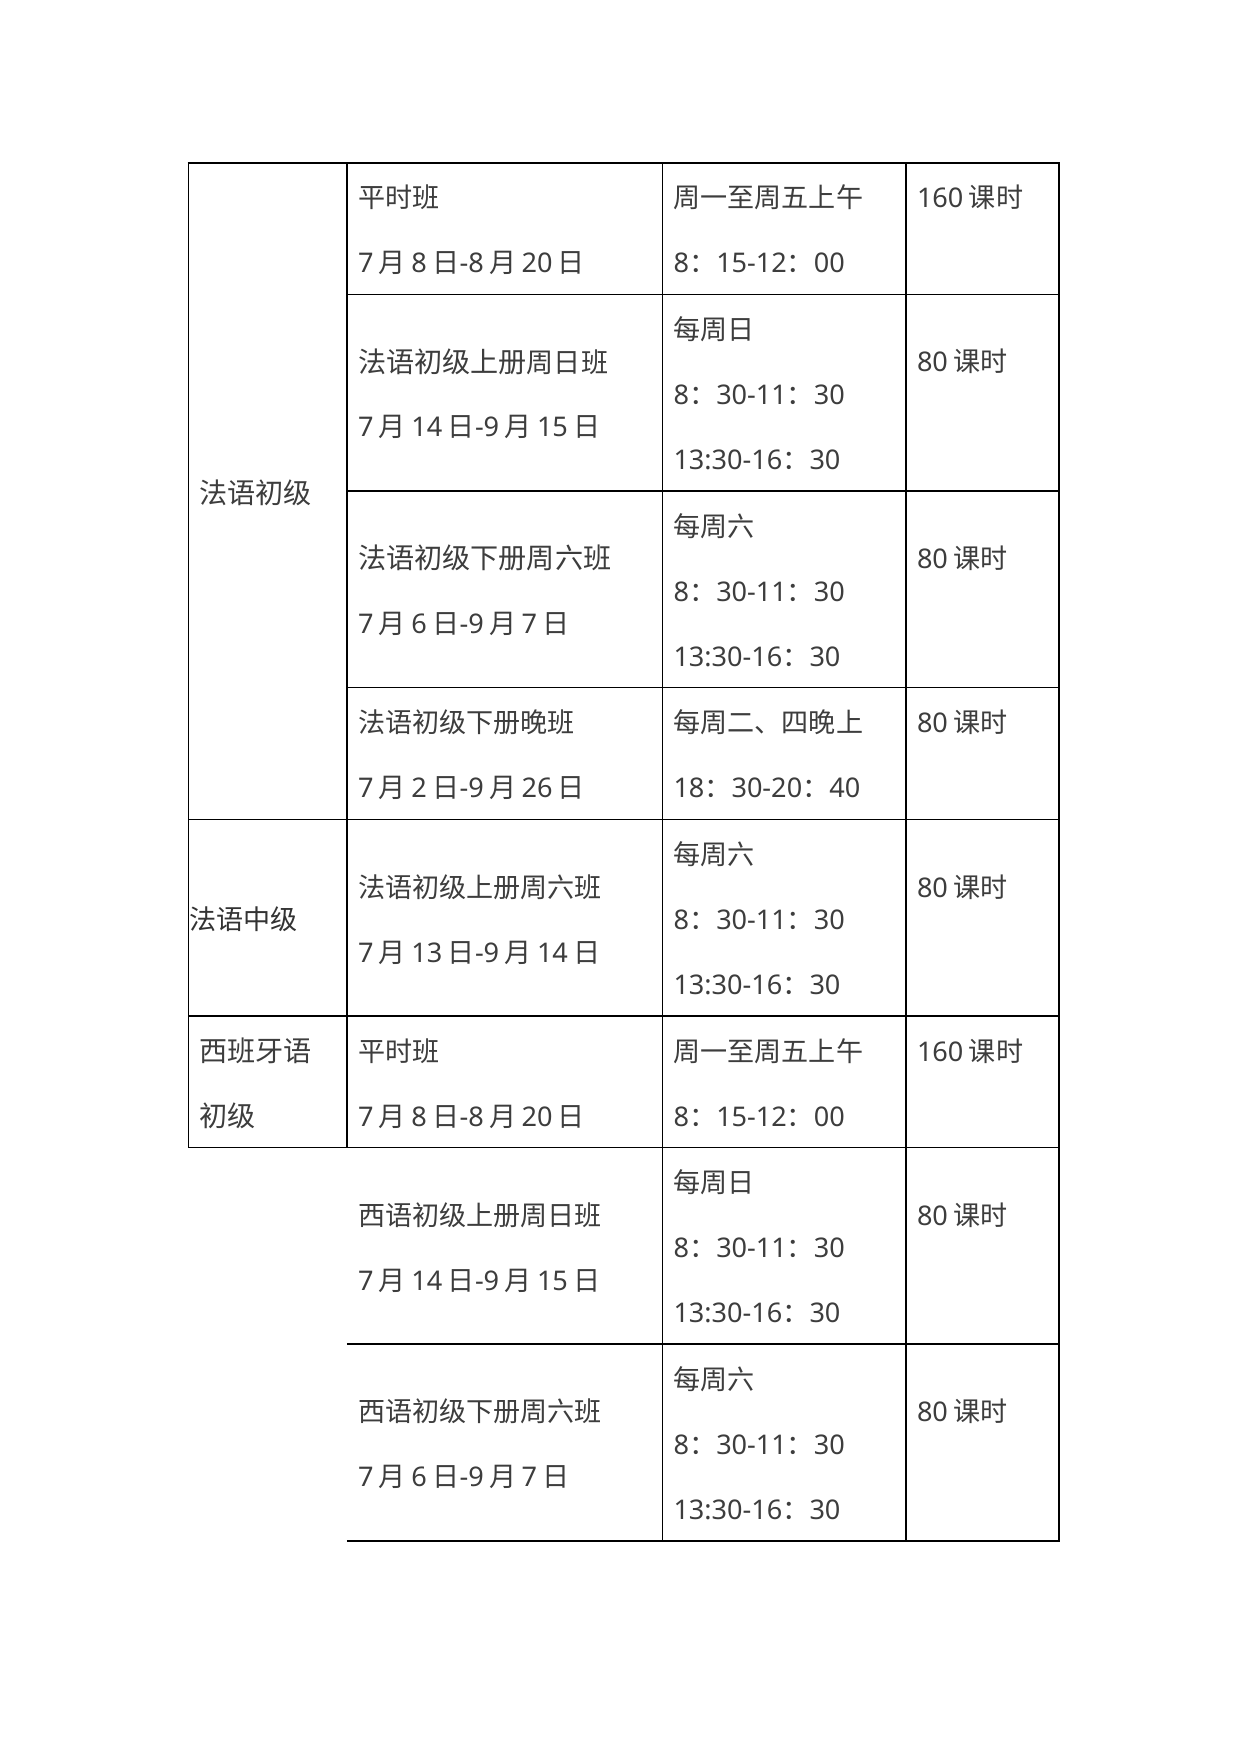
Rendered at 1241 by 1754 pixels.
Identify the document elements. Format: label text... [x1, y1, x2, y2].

table_cell 80课时 [907, 1345, 1058, 1540]
table_cell 西语初级上册周日班 7月14日-9月15日 [347, 1148, 662, 1343]
table_cell 法语初级下册周六班 7月6日-9月7日 [348, 492, 662, 687]
table_cell 80课时 [907, 820, 1058, 1015]
table_cell 法语初级上册周日班 7月14日-9月15日 [348, 295, 662, 490]
table_cell 法语初级上册周六班 7月13日-9月14日 [348, 820, 662, 1015]
table_cell 80课时 [907, 492, 1058, 687]
table_cell 160课时 [907, 1017, 1058, 1147]
table_cell 法语初级下册晚班 7月2日-9月26日 [348, 688, 662, 819]
table_cell 平时班 7月8日-8月20日 [348, 164, 662, 293]
table_cell 每周二、四晚上 18：30-20：40 [663, 688, 905, 819]
table_cell 法语中级 [189, 820, 346, 1015]
table_cell 每周日 8：30-11：30 13:30-16：30 [663, 1148, 905, 1343]
table_cell 周一至周五上午 8：15-12：00 [663, 1017, 905, 1147]
table_cell 每周日 8：30-11：30 13:30-16：30 [663, 295, 905, 490]
table_cell 西语初级下册周六班 7月6日-9月7日 [347, 1345, 662, 1540]
table_cell 法语初级 [189, 164, 346, 819]
table_cell 每周六 8：30-11：30 13:30-16：30 [663, 1345, 905, 1540]
table_cell 80课时 [907, 1148, 1058, 1343]
table_cell 平时班 7月8日-8月20日 [348, 1017, 662, 1147]
table_cell 周一至周五上午 8：15-12：00 [663, 164, 905, 293]
table_cell 每周六 8：30-11：30 13:30-16：30 [663, 492, 905, 687]
table_cell 每周六 8：30-11：30 13:30-16：30 [663, 820, 905, 1015]
table_cell 160课时 [907, 164, 1058, 293]
table_cell 80课时 [907, 295, 1058, 490]
table_cell 西班牙语 初级 [189, 1017, 346, 1147]
table_cell 80课时 [907, 688, 1058, 819]
